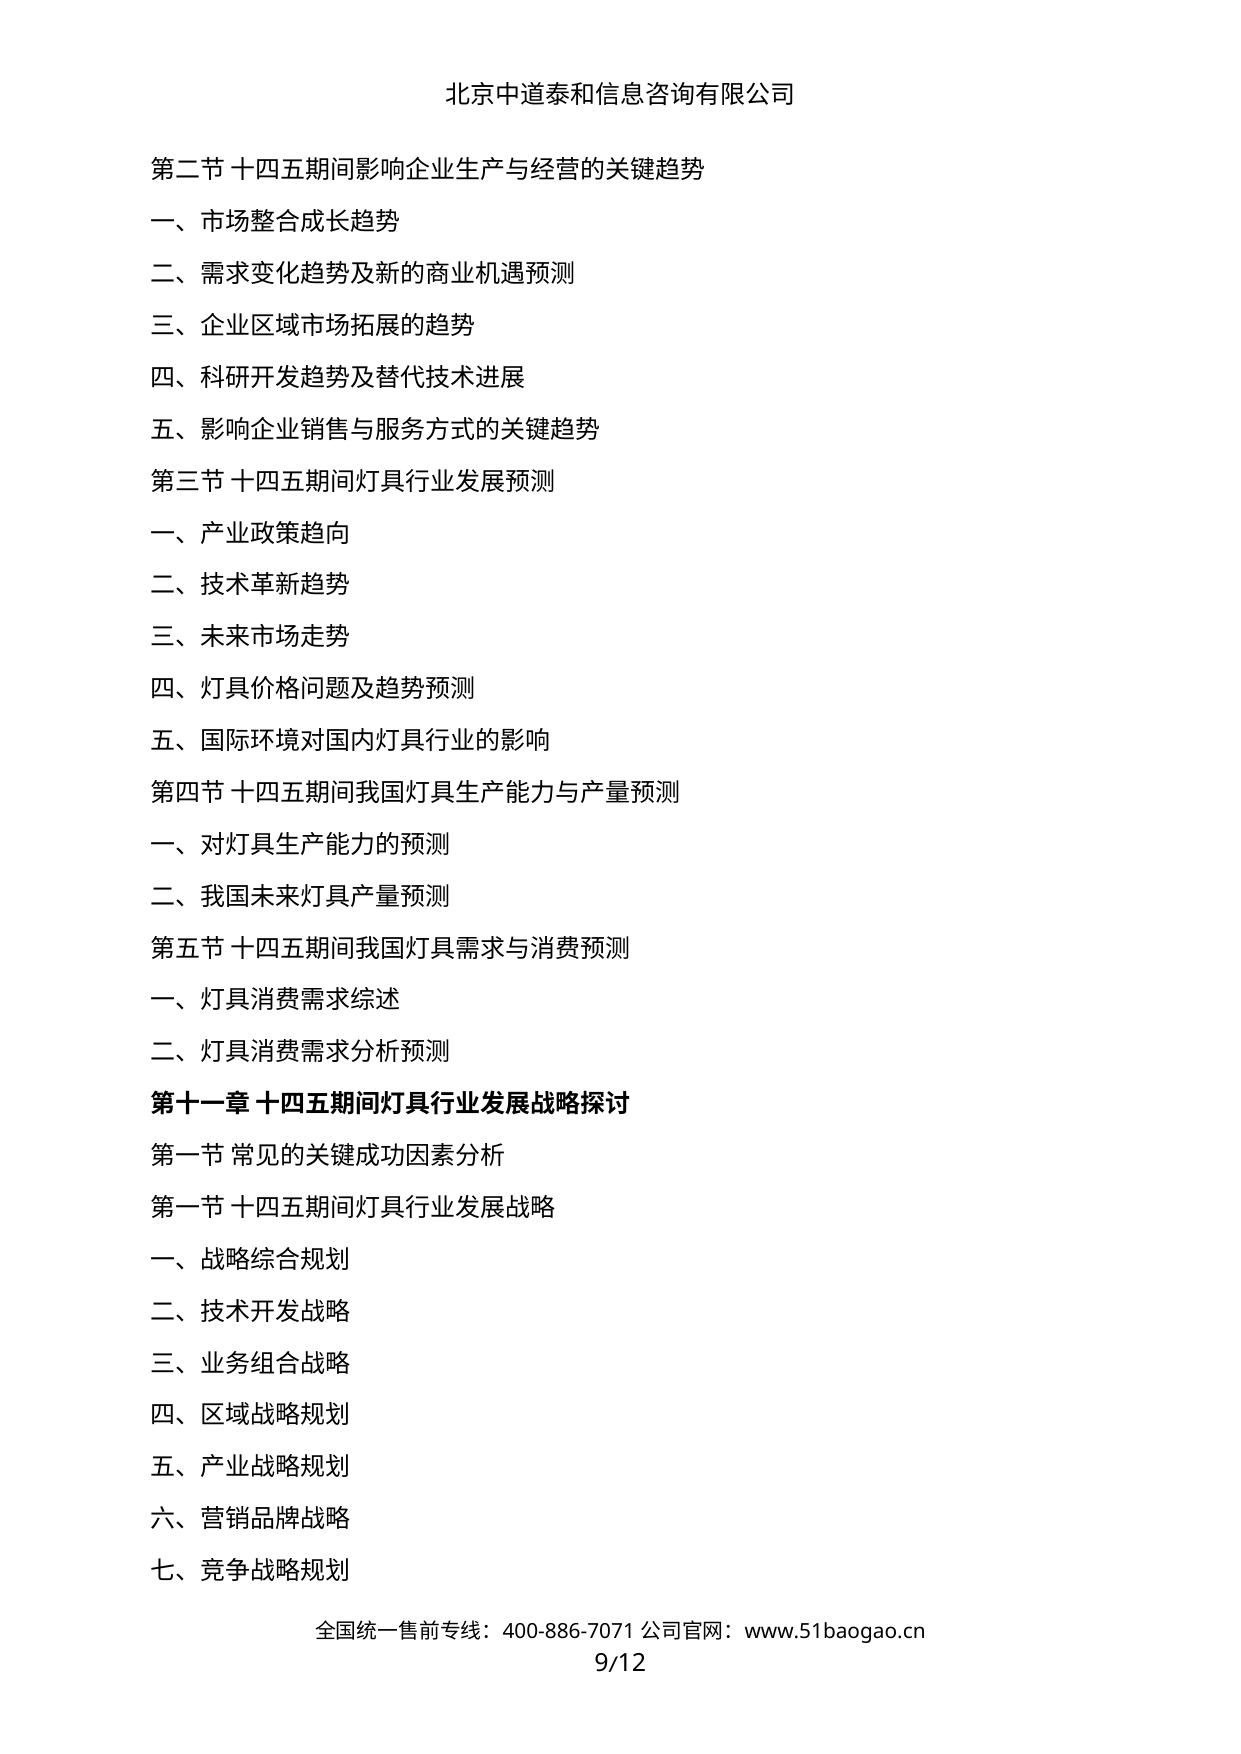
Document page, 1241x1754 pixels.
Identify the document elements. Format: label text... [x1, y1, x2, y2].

text 五、产业战略规划 [150, 1447, 1090, 1483]
text 一、对灯具生产能力的预测 [150, 824, 1090, 861]
text 第三节 十四五期间灯具行业发展预测 [150, 461, 1090, 497]
text 七、竞争战略规划 [150, 1551, 1090, 1587]
text 二、技术开发战略 [150, 1291, 1090, 1327]
text 第四节 十四五期间我国灯具生产能力与产量预测 [150, 772, 1090, 809]
text 六、营销品牌战略 [150, 1499, 1090, 1535]
text 第五节 十四五期间我国灯具需求与消费预测 [150, 928, 1090, 964]
text 第十一章 十四五期间灯具行业发展战略探讨 [150, 1084, 1090, 1120]
text 五、影响企业销售与服务方式的关键趋势 [150, 409, 1090, 446]
text 二、灯具消费需求分析预测 [150, 1032, 1090, 1068]
text 三、未来市场走势 [150, 617, 1090, 653]
text 一、灯具消费需求综述 [150, 980, 1090, 1016]
text 第一节 十四五期间灯具行业发展战略 [150, 1187, 1090, 1224]
text 四、区域战略规划 [150, 1395, 1090, 1431]
text 第二节 十四五期间影响企业生产与经营的关键趋势 [150, 150, 1090, 186]
text 二、需求变化趋势及新的商业机遇预测 [150, 254, 1090, 290]
text 二、我国未来灯具产量预测 [150, 876, 1090, 912]
text 三、企业区域市场拓展的趋势 [150, 306, 1090, 342]
text 三、业务组合战略 [150, 1343, 1090, 1379]
text 一、战略综合规划 [150, 1239, 1090, 1276]
text 一、产业政策趋向 [150, 513, 1090, 549]
text 第一节 常见的关键成功因素分析 [150, 1136, 1090, 1172]
text 四、灯具价格问题及趋势预测 [150, 669, 1090, 705]
text 二、技术革新趋势 [150, 565, 1090, 601]
text 一、市场整合成长趋势 [150, 202, 1090, 238]
text 四、科研开发趋势及替代技术进展 [150, 357, 1090, 394]
text 五、国际环境对国内灯具行业的影响 [150, 721, 1090, 757]
